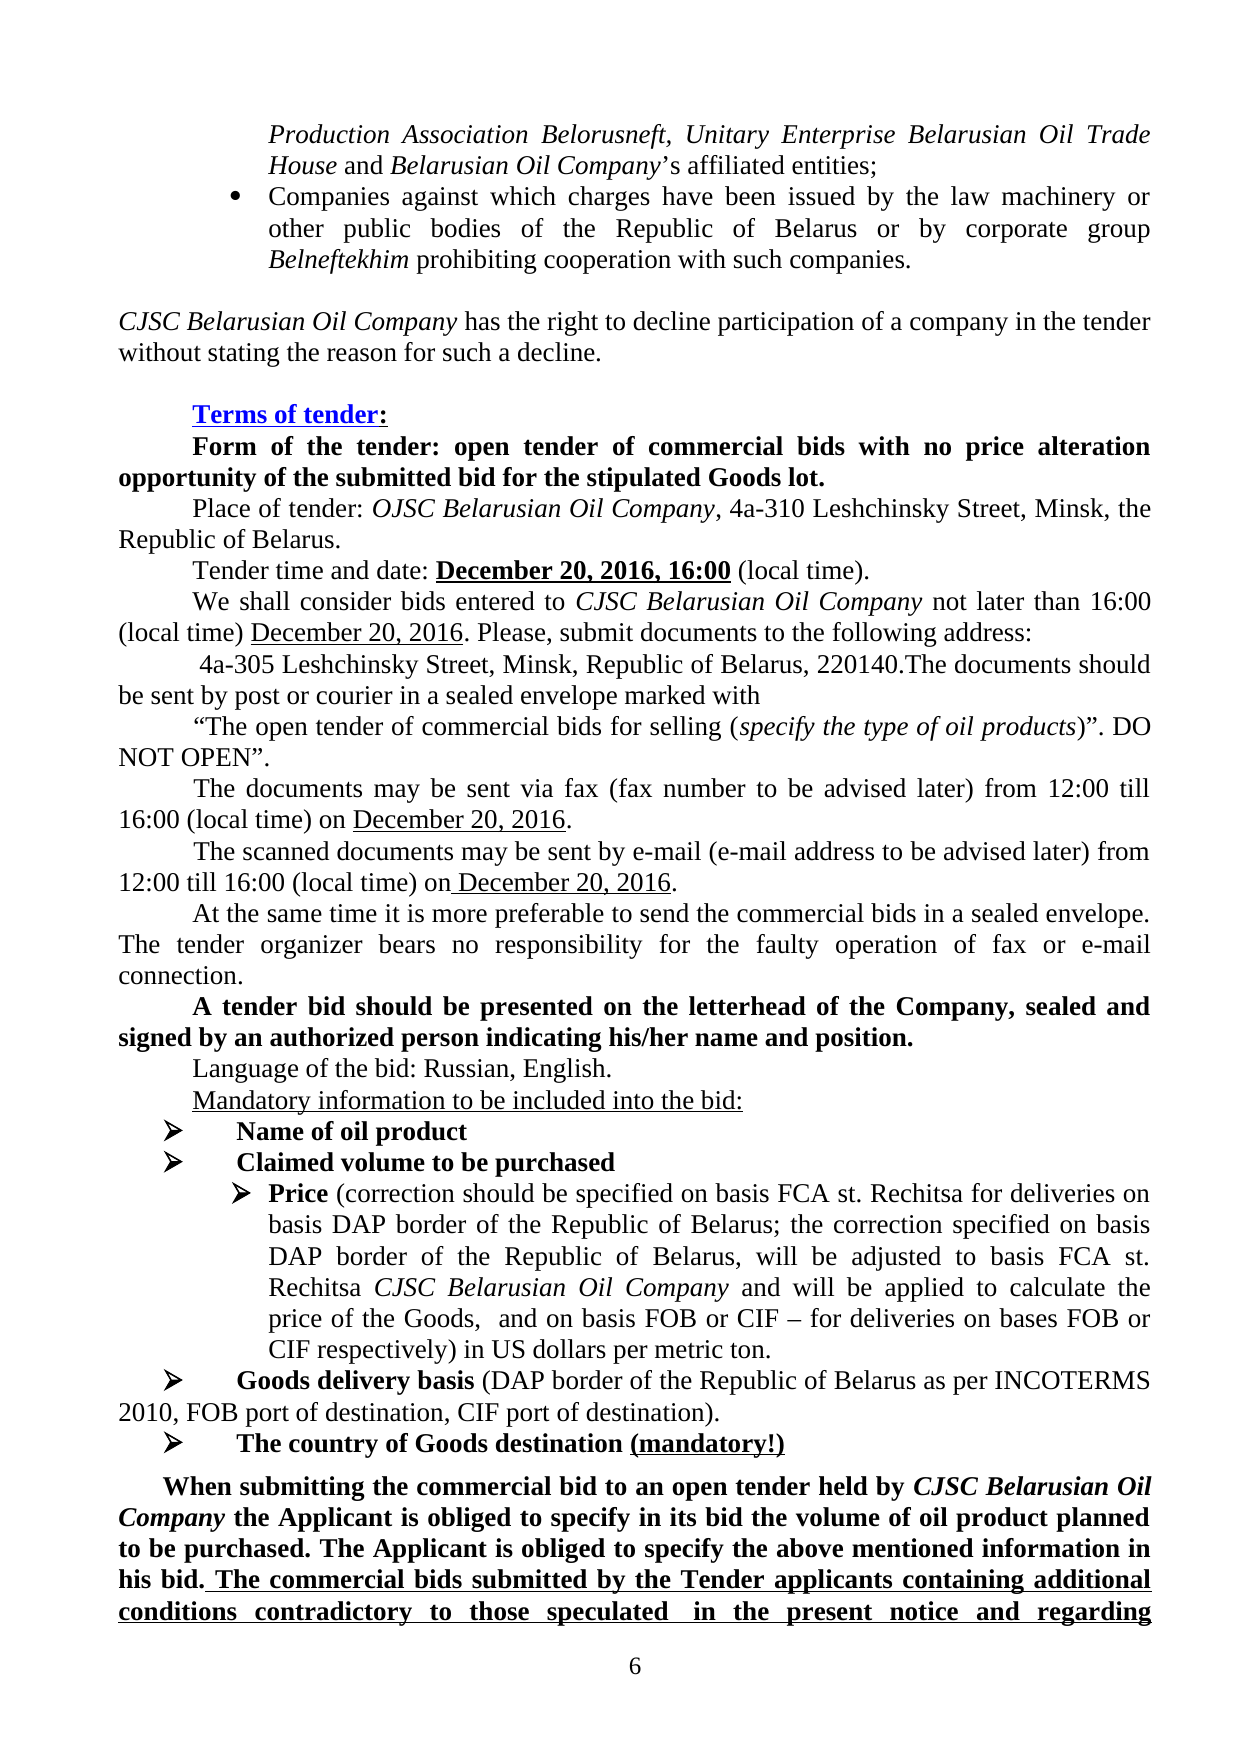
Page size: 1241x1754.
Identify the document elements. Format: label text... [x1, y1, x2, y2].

list Name of oil product [118, 1115, 1152, 1146]
text The scanned documents may be sent by e-mail (e-mail address to be advised later) from 12:00 till 16:00 (local time) on December 20, 2016. [118, 834, 1152, 897]
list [231, 118, 1152, 180]
text “The open tender of commercial bids for selling (specify the type of oil products)”. DO NOT OPEN”. [118, 710, 1152, 772]
list Claimed volume to be purchased [118, 1146, 1152, 1177]
text Tender time and date: December 20, 2016, 16:00 (local time). [118, 554, 1152, 585]
text Mandatory information to be included into the bid: [118, 1084, 1152, 1115]
text We shall consider bids entered to CJSC Belarusian Oil Company not later than 16:00 (local time) December 20, 2016. Please, submit documents to the following address: [118, 585, 1152, 648]
text 4a-305 Leshchinsky Street, Minsk, Republic of Belarus, 220140.The documents should be sent by post or courier in a sealed envelope marked with [118, 648, 1152, 710]
text Form of the tender: open tender of commercial bids with no price alteration opportunity of the submitted bid for the stipulated Goods lot. [118, 430, 1152, 492]
text The documents may be sent via fax (fax number to be advised later) from 12:00 till 16:00 (local time) on December 20, 2016. [118, 772, 1152, 834]
text Language of the bid: Russian, English. [118, 1053, 1152, 1084]
text Place of tender: OJSC Belarusian Oil Company, 4a-310 Leshchinsky Street, Minsk, the Republic of Belarus. [118, 492, 1152, 554]
text A tender bid should be presented on the letterhead of the Company, sealed and signed by an authorized person indicating his/her name and position. [118, 990, 1152, 1053]
list The country of Goods destination (mandatory!) [118, 1427, 1152, 1458]
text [118, 1470, 1152, 1622]
list Companies against which charges have been issued by the law machinery or other public bodies of the Republic of Belarus or by corporate group Belneftekhim prohibiting cooperation with such companies. [231, 180, 1152, 274]
text At the same time it is more preferable to send the commercial bids in a sealed envelope. The tender organizer bears no responsibility for the faulty operation of fax or e-mail connection. [118, 897, 1152, 990]
text Terms of tender: [118, 398, 1152, 430]
list Goods delivery basis (DAP border of the Republic of Belarus as per INCOTERMS 2010, FOB port of destination, CIF port of destination). [118, 1364, 1152, 1427]
text CJSC Belarusian Oil Company has the right to decline participation of a company in the tender without stating the reason for such a decline. [118, 305, 1152, 367]
list Price (correction should be specified on basis FCA st. Rechitsa for deliveries on basis DAP border of the Republic of Belarus; the correction specified on basis DAP border of the Republic of Belarus, will be adjusted to basis FCA st. Rechitsa CJSC Belarusian Oil Company and will be applied to calculate the price of the Goods, and on basis FOB or CIF – for deliveries on bases FOB or CIF respectively) in US dollars per metric ton. [231, 1177, 1152, 1364]
